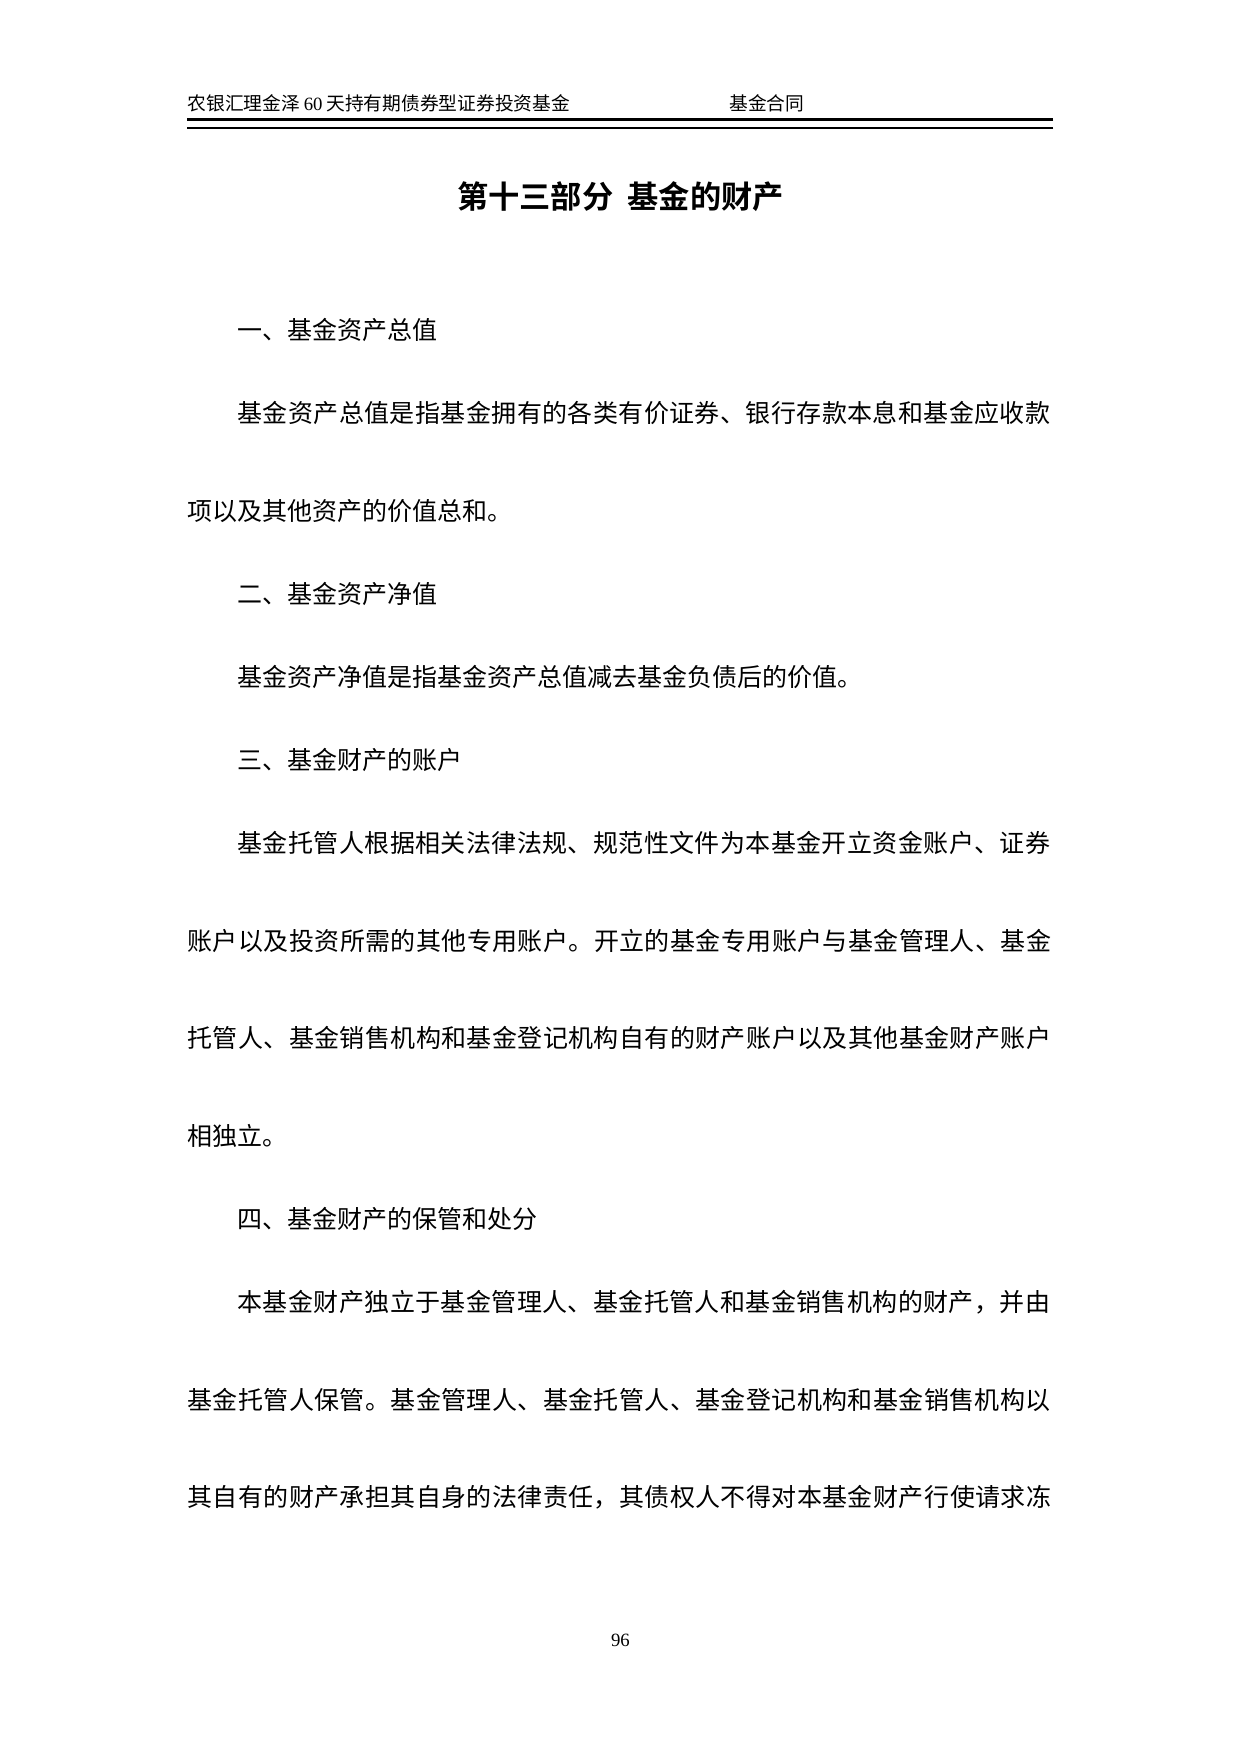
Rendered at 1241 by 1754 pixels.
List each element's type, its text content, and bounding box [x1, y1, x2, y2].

text 基金资产总值是指基金拥有的各类有价证券、银行存款本息和基金应收款项以及其他资产的价值总和。 [187, 379, 1053, 542]
text 基金资产净值是指基金资产总值减去基金负债后的价值。 [187, 643, 1053, 708]
text 一、基金资产总值 [187, 296, 1053, 361]
text 四、基金财产的保管和处分 [187, 1185, 1053, 1250]
subtitle 第十三部分 基金的财产 [187, 162, 1053, 227]
text 基金托管人根据相关法律法规、规范性文件为本基金开立资金账户、证券账户以及投资所需的其他专用账户。开立的基金专用账户与基金管理人、基金托管人、基金销售机构和基金登记机构自有的财产账户以及其他基金财产账户相独立。 [187, 809, 1053, 1167]
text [187, 1268, 1053, 1528]
text 二、基金资产净值 [187, 560, 1053, 625]
text 三、基金财产的账户 [187, 726, 1053, 791]
